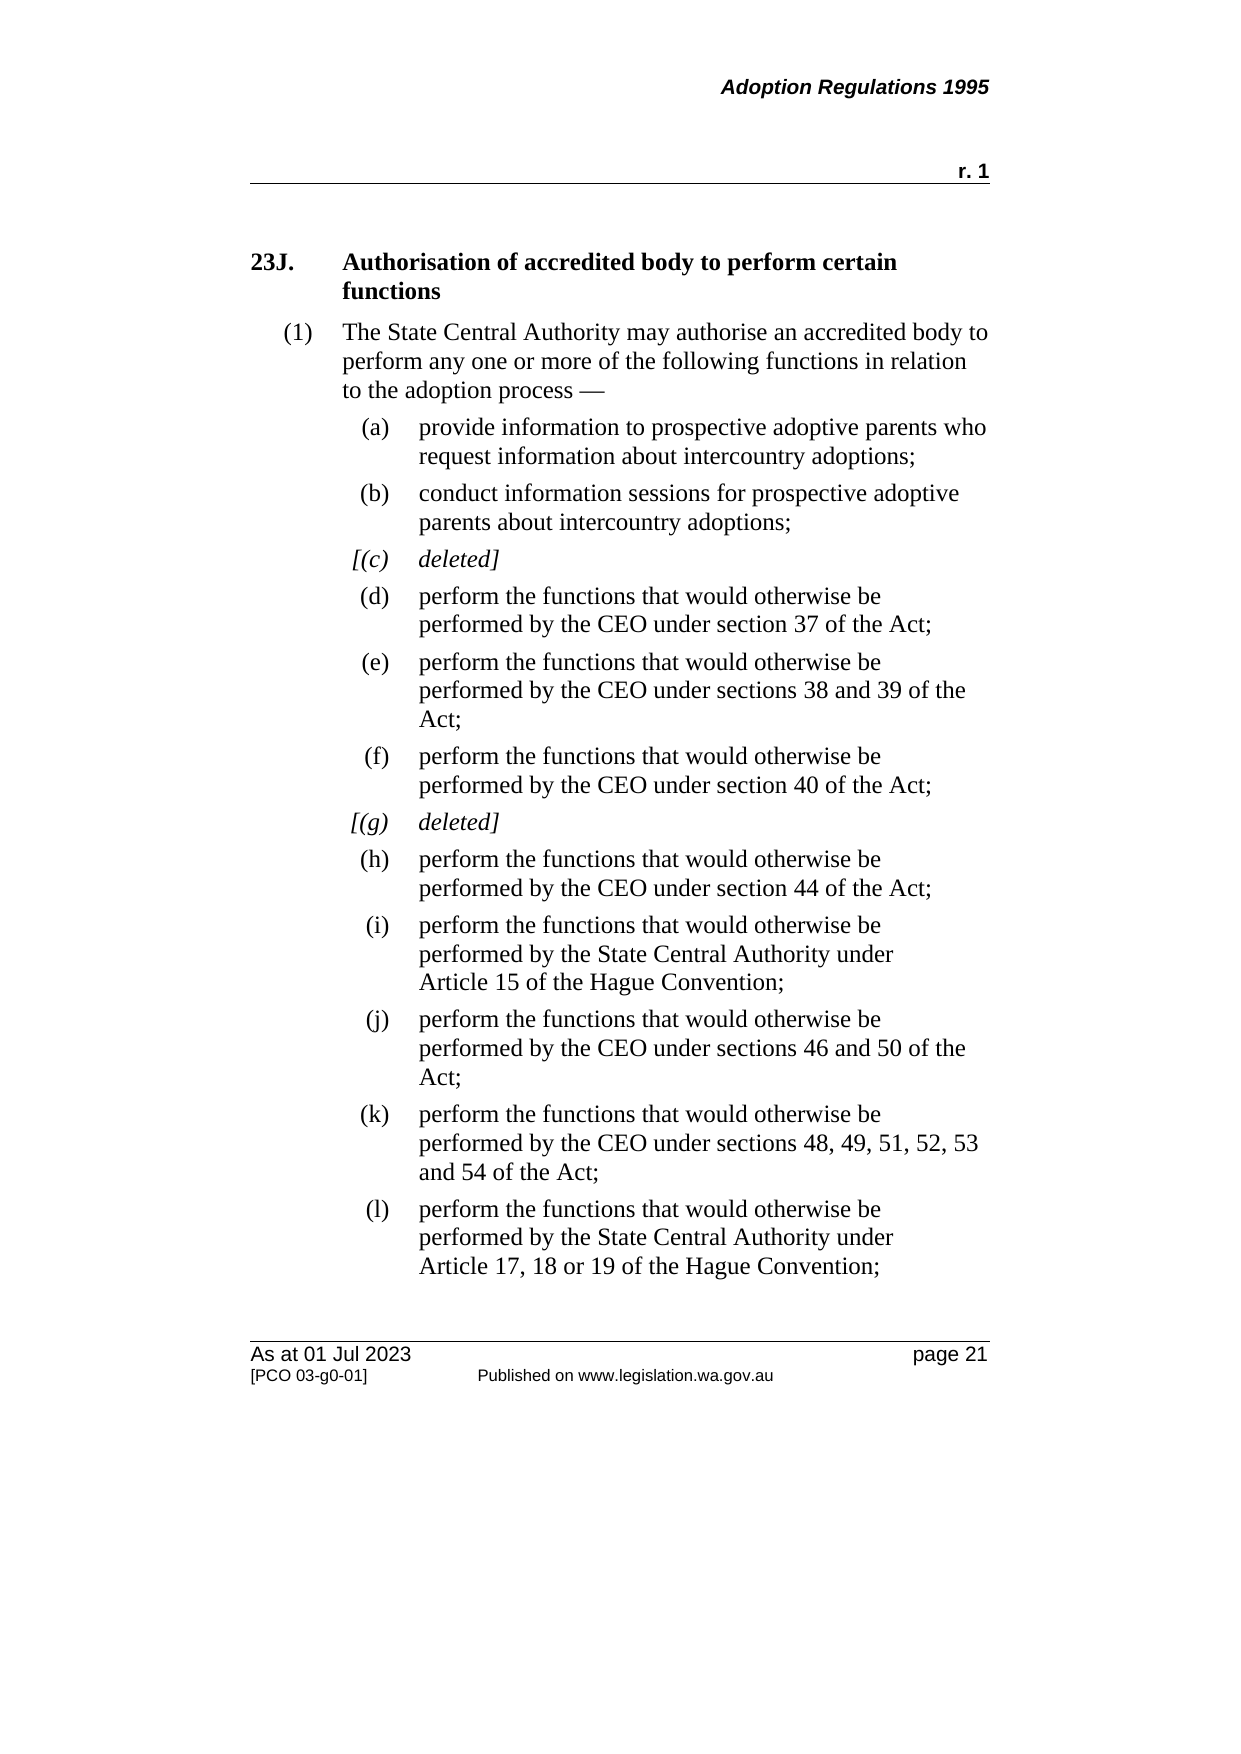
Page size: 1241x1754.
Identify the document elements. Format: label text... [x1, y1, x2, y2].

text (1) The State Central Authority may authorise an accredited body to perform any one or more of the following functions in relation to the adoption process — [250, 317, 990, 404]
text (f) perform the functions that would otherwise be performed by the CEO under section 40 of the Act; [250, 741, 990, 799]
text (j) perform the functions that would otherwise be performed by the CEO under sections 46 and 50 of the Act; [250, 1004, 990, 1091]
text (l) perform the functions that would otherwise be performed by the State Central Authority under Article 17, 18 or 19 of the Hague Convention; [250, 1194, 990, 1280]
text (e) perform the functions that would otherwise be performed by the CEO under sections 38 and 39 of the Act; [250, 647, 990, 733]
text (k) perform the functions that would otherwise be performed by the CEO under sections 48, 49, 51, 52, 53 and 54 of the Act; [250, 1099, 990, 1185]
text (h) perform the functions that would otherwise be performed by the CEO under section 44 of the Act; [250, 844, 990, 902]
text (d) perform the functions that would otherwise be performed by the CEO under section 37 of the Act; [250, 581, 990, 638]
subtitle 23J. Authorisation of accredited body to perform certain functions [250, 247, 990, 305]
text (b) conduct information sessions for prospective adoptive parents about intercountry adoptions; [250, 478, 990, 535]
text (i) perform the functions that would otherwise be performed by the State Central Authority under Article 15 of the Hague Convention; [250, 910, 990, 996]
text [(g) deleted] [250, 807, 990, 836]
text [(c) deleted] [250, 544, 990, 572]
text (a) provide information to prospective adoptive parents who request information about intercountry adoptions; [250, 412, 990, 469]
